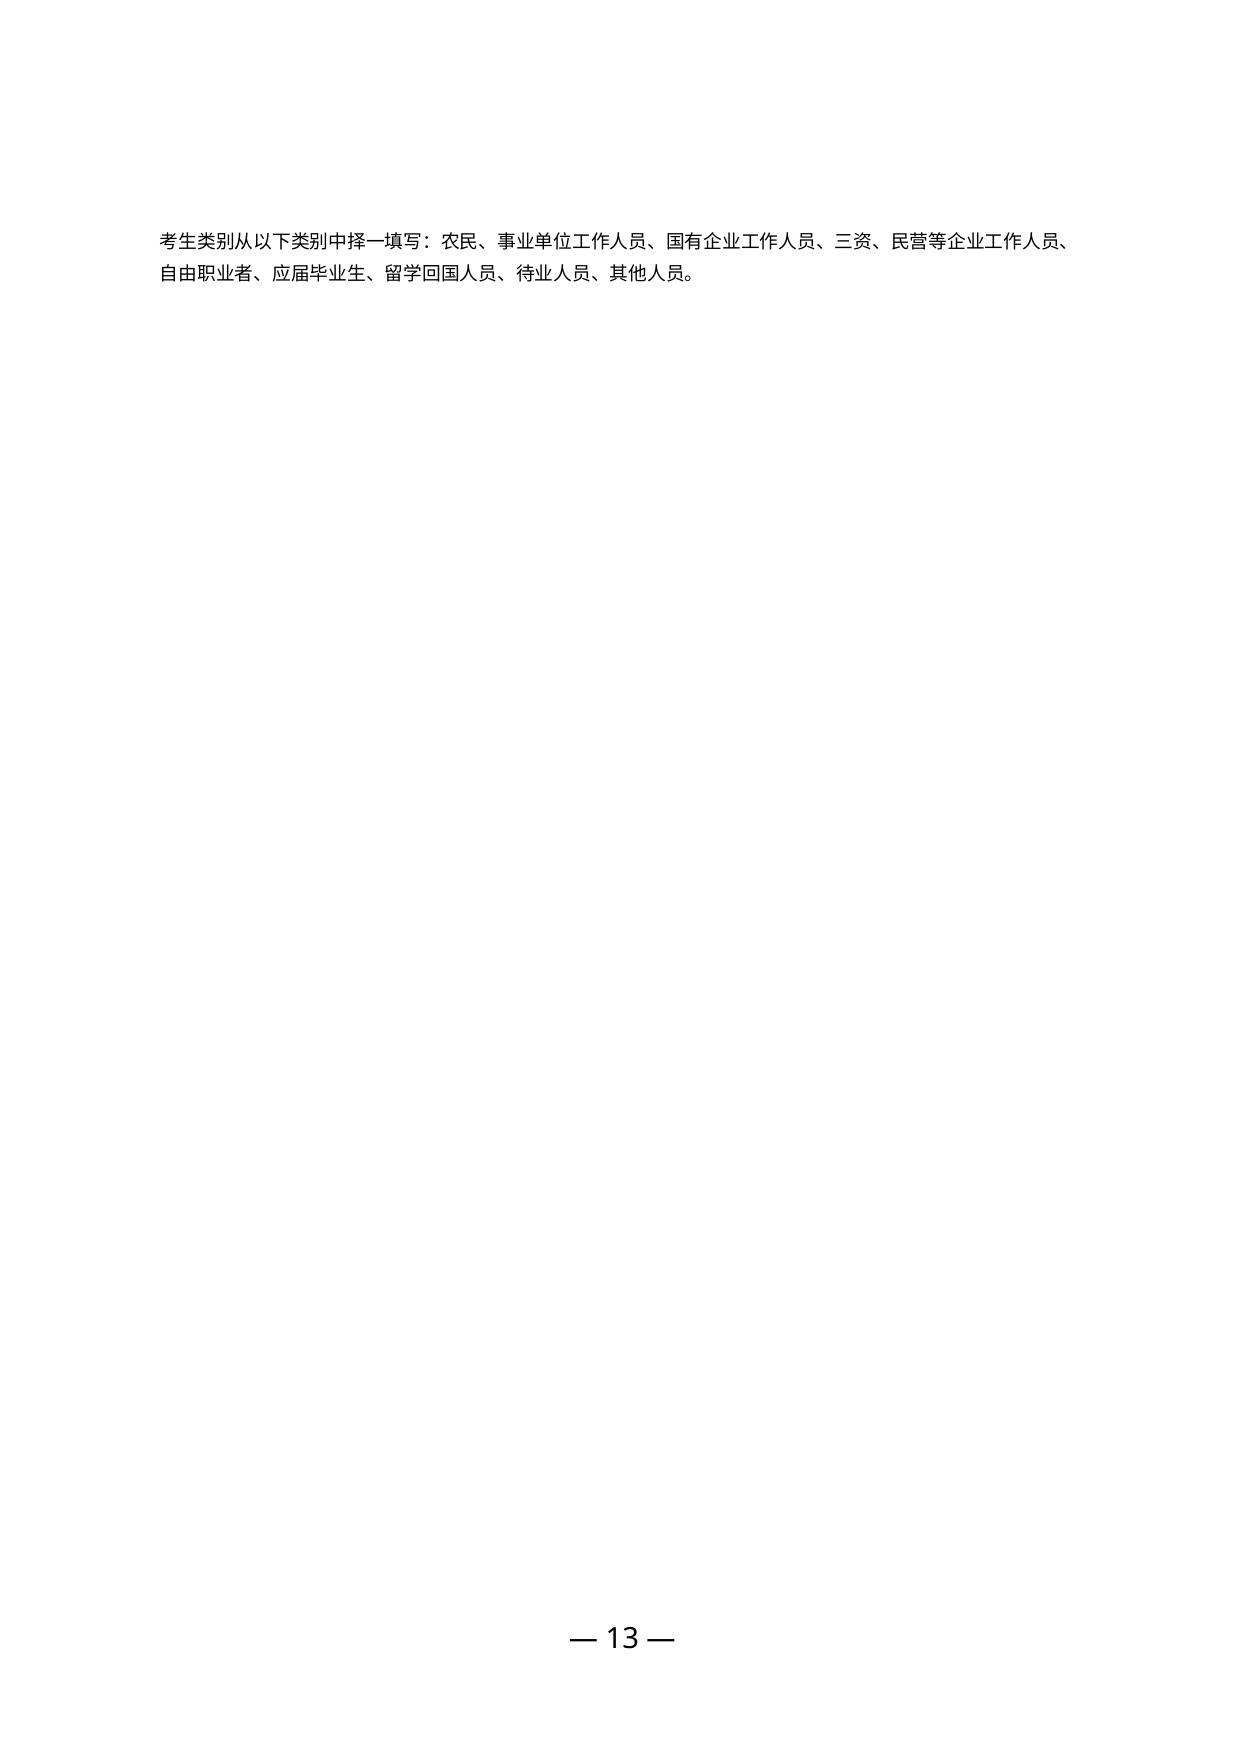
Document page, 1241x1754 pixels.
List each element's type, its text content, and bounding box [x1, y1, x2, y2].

text 考生类别从以下类别中择一填写：农民、事业单位工作人员、国有企业工作人员、三资、民营等企业工作人员、自由职业者、应届毕业生、留学回国人员、待业人员、其他人员。 [159, 224, 1081, 289]
